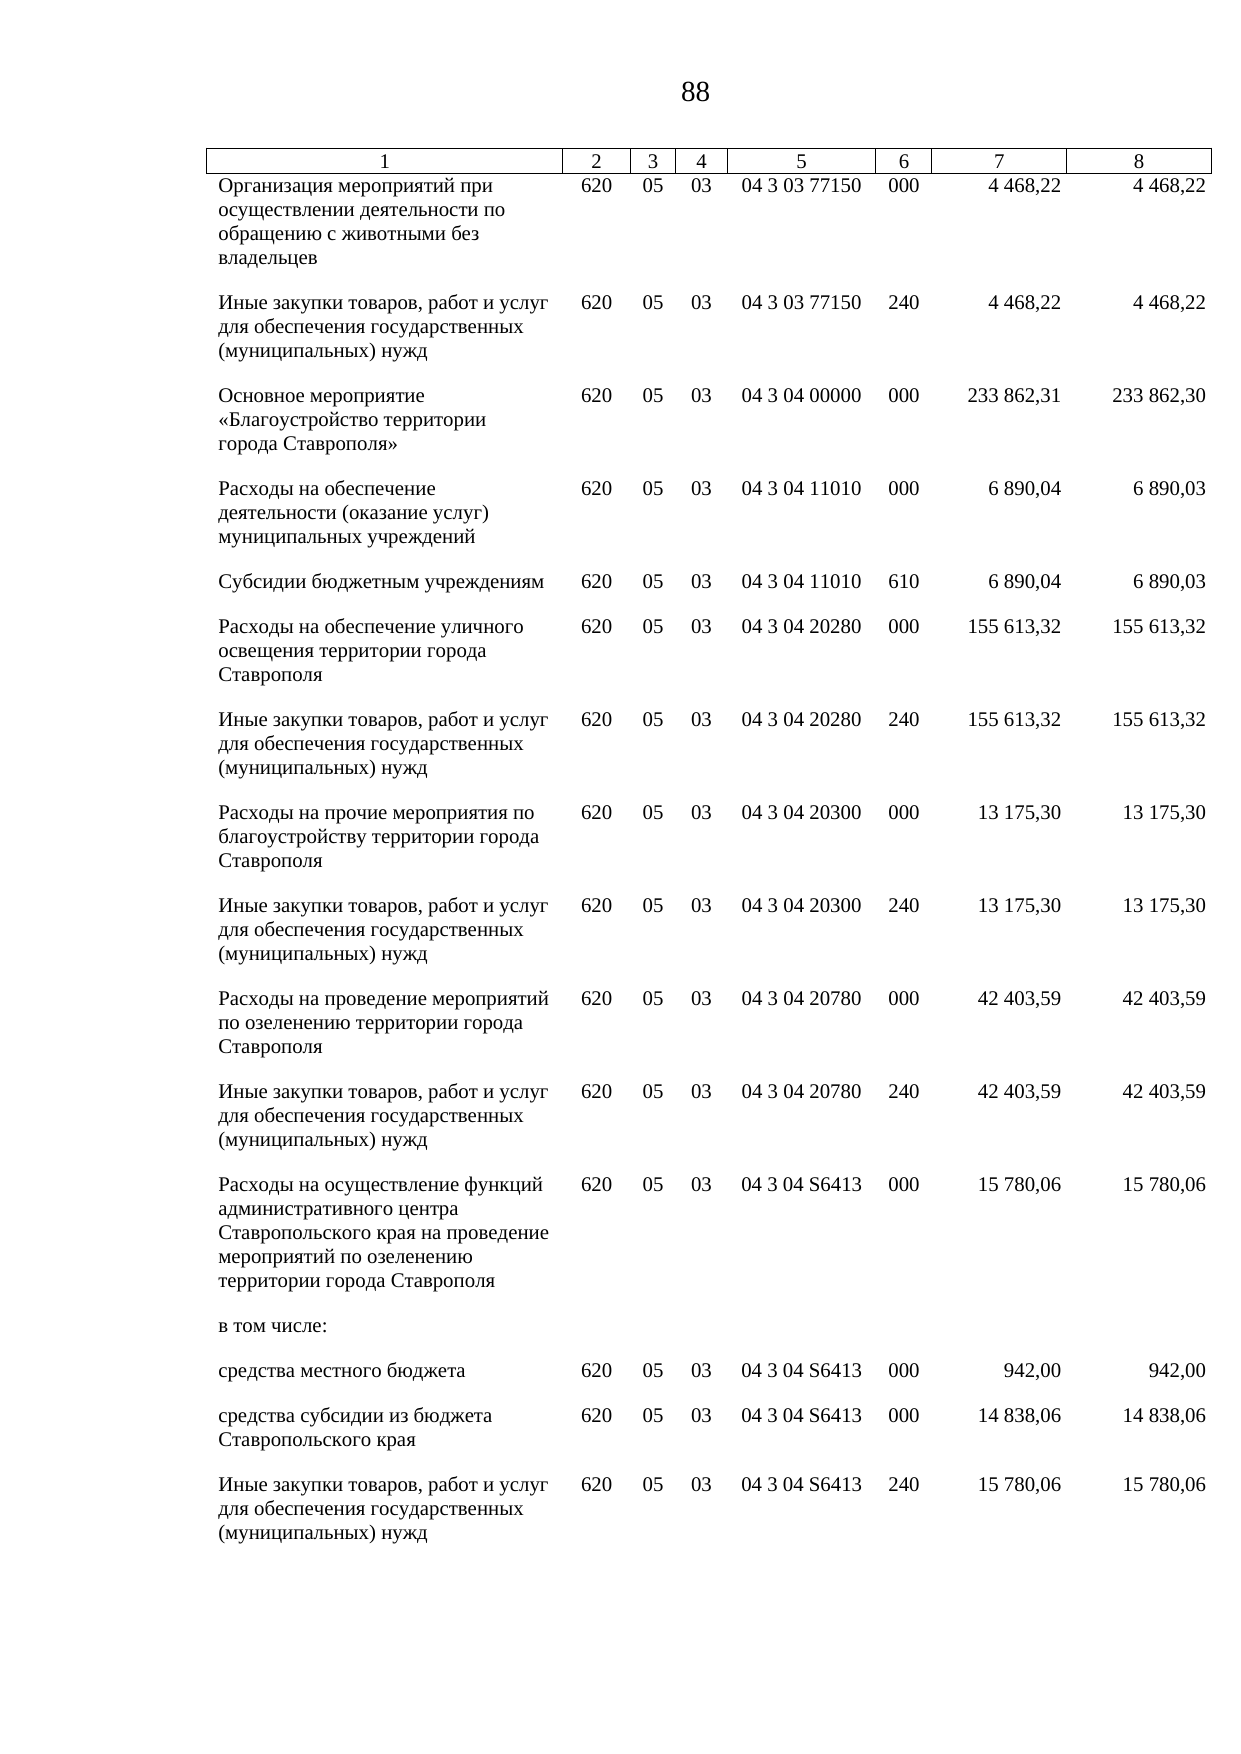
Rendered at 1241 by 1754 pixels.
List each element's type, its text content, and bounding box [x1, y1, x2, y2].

table_header 7 [932, 149, 1066, 173]
table_header 3 [631, 149, 675, 173]
table_header 6 [876, 149, 931, 173]
table_header 2 [563, 149, 630, 173]
table_header 1 [207, 149, 562, 173]
table_header 8 [1067, 149, 1211, 173]
table_header 4 [676, 149, 727, 173]
table_header 5 [728, 149, 875, 173]
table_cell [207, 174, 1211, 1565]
